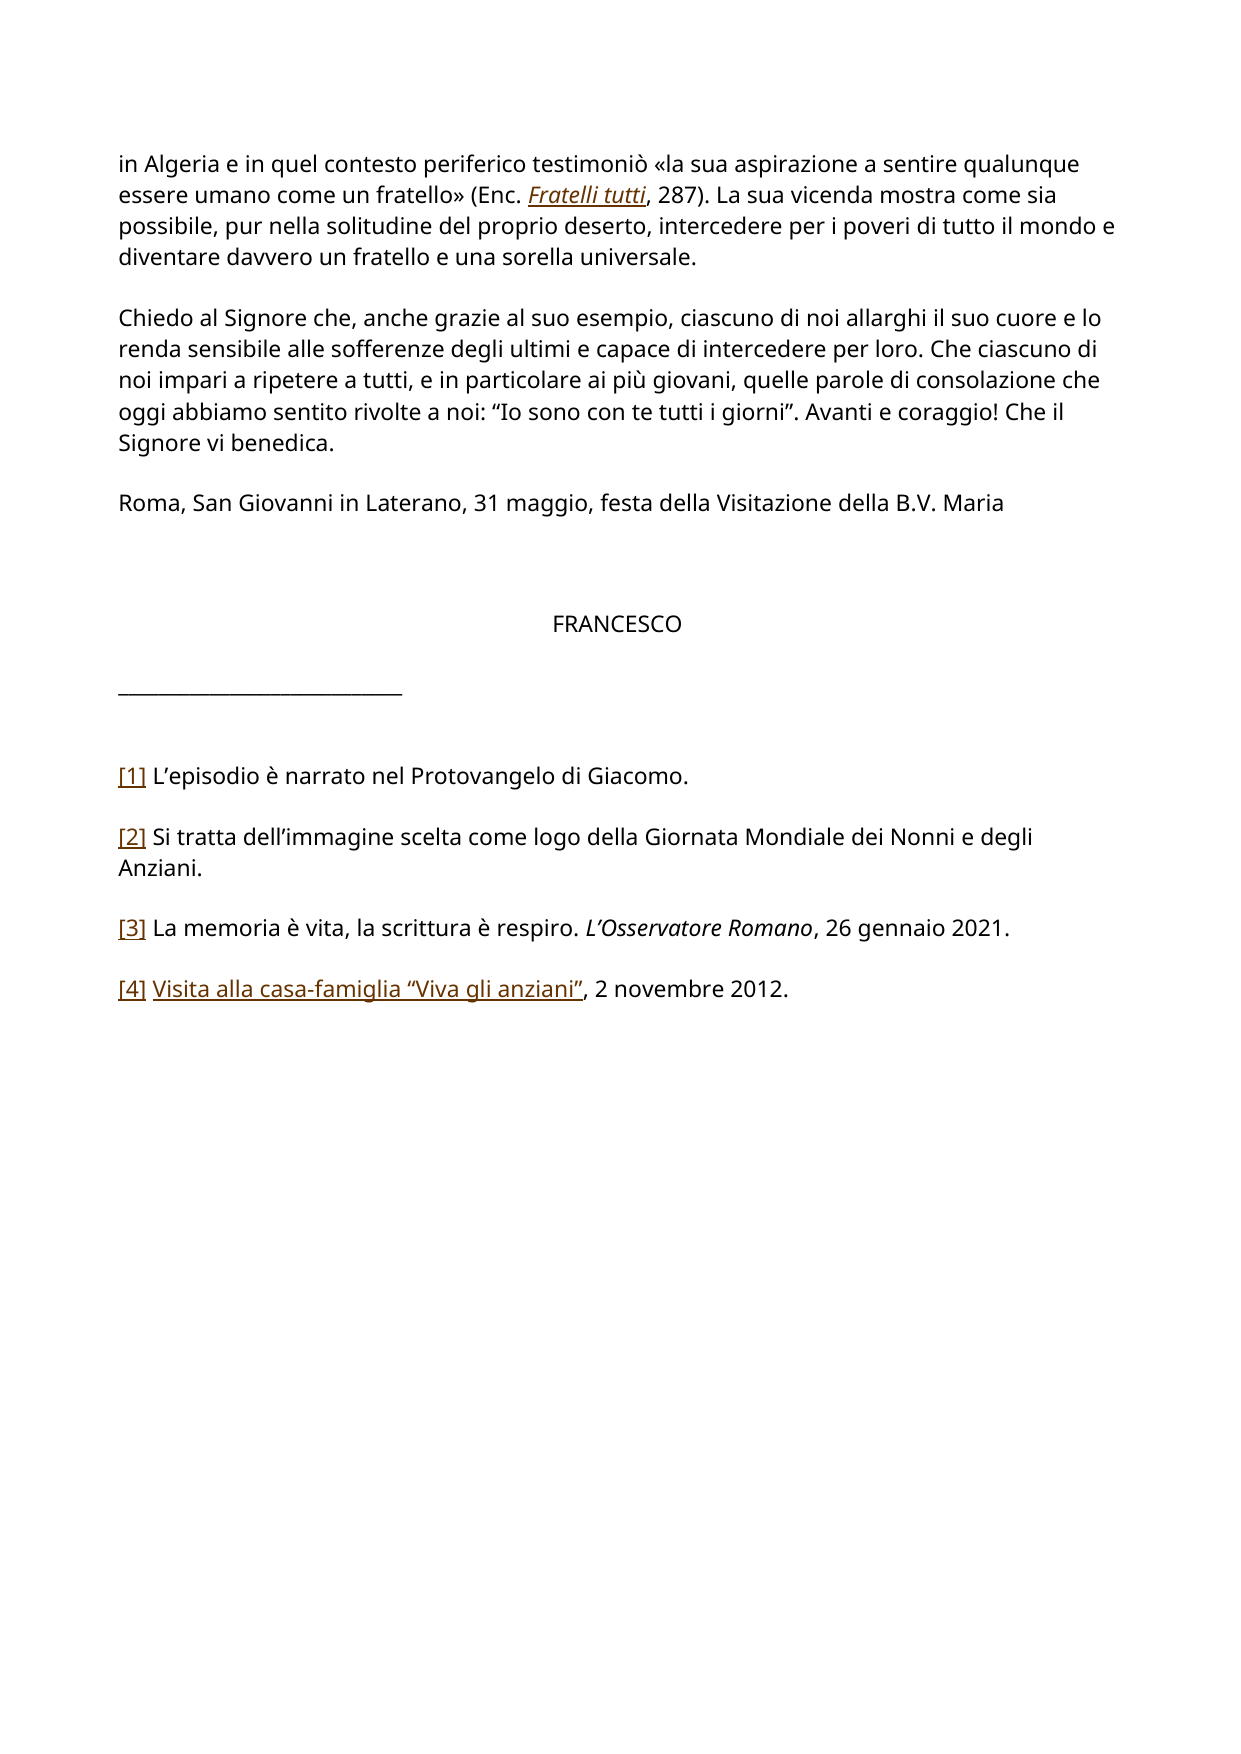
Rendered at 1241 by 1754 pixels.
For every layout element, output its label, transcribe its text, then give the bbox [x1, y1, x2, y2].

text ____________________________ [118, 668, 1122, 700]
text Chiedo al Signore che, anche grazie al suo esempio, ciascuno di noi allarghi il suo cuore e lo renda sensibile alle sofferenze degli ultimi e capace di intercedere per loro. Che ciascuno di noi impari a ripetere a tutti, e in particolare ai più giovani, quelle parole di consolazione che oggi abbiamo sentito rivolte a noi: “Io sono con te tutti i giorni”. Avanti e coraggio! Che il Signore vi benedica. [118, 302, 1122, 458]
text [1] L’episodio è narrato nel Protovangelo di Giacomo. [118, 729, 1122, 791]
text [4] Visita alla casa-famiglia “Viva gli anziani”, 2 novembre 2012. [118, 973, 1122, 1004]
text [118, 148, 1122, 273]
text FRANCESCO [118, 608, 1122, 639]
text [3] La memoria è vita, la scrittura è respiro. L’Osservatore Romano, 26 gennaio 2021. [118, 912, 1122, 943]
text Roma, San Giovanni in Laterano, 31 maggio, festa della Visitazione della B.V. Maria [118, 487, 1122, 518]
text [2] Si tratta dell’immagine scelta come logo della Giornata Mondiale dei Nonni e degli Anziani. [118, 821, 1122, 883]
